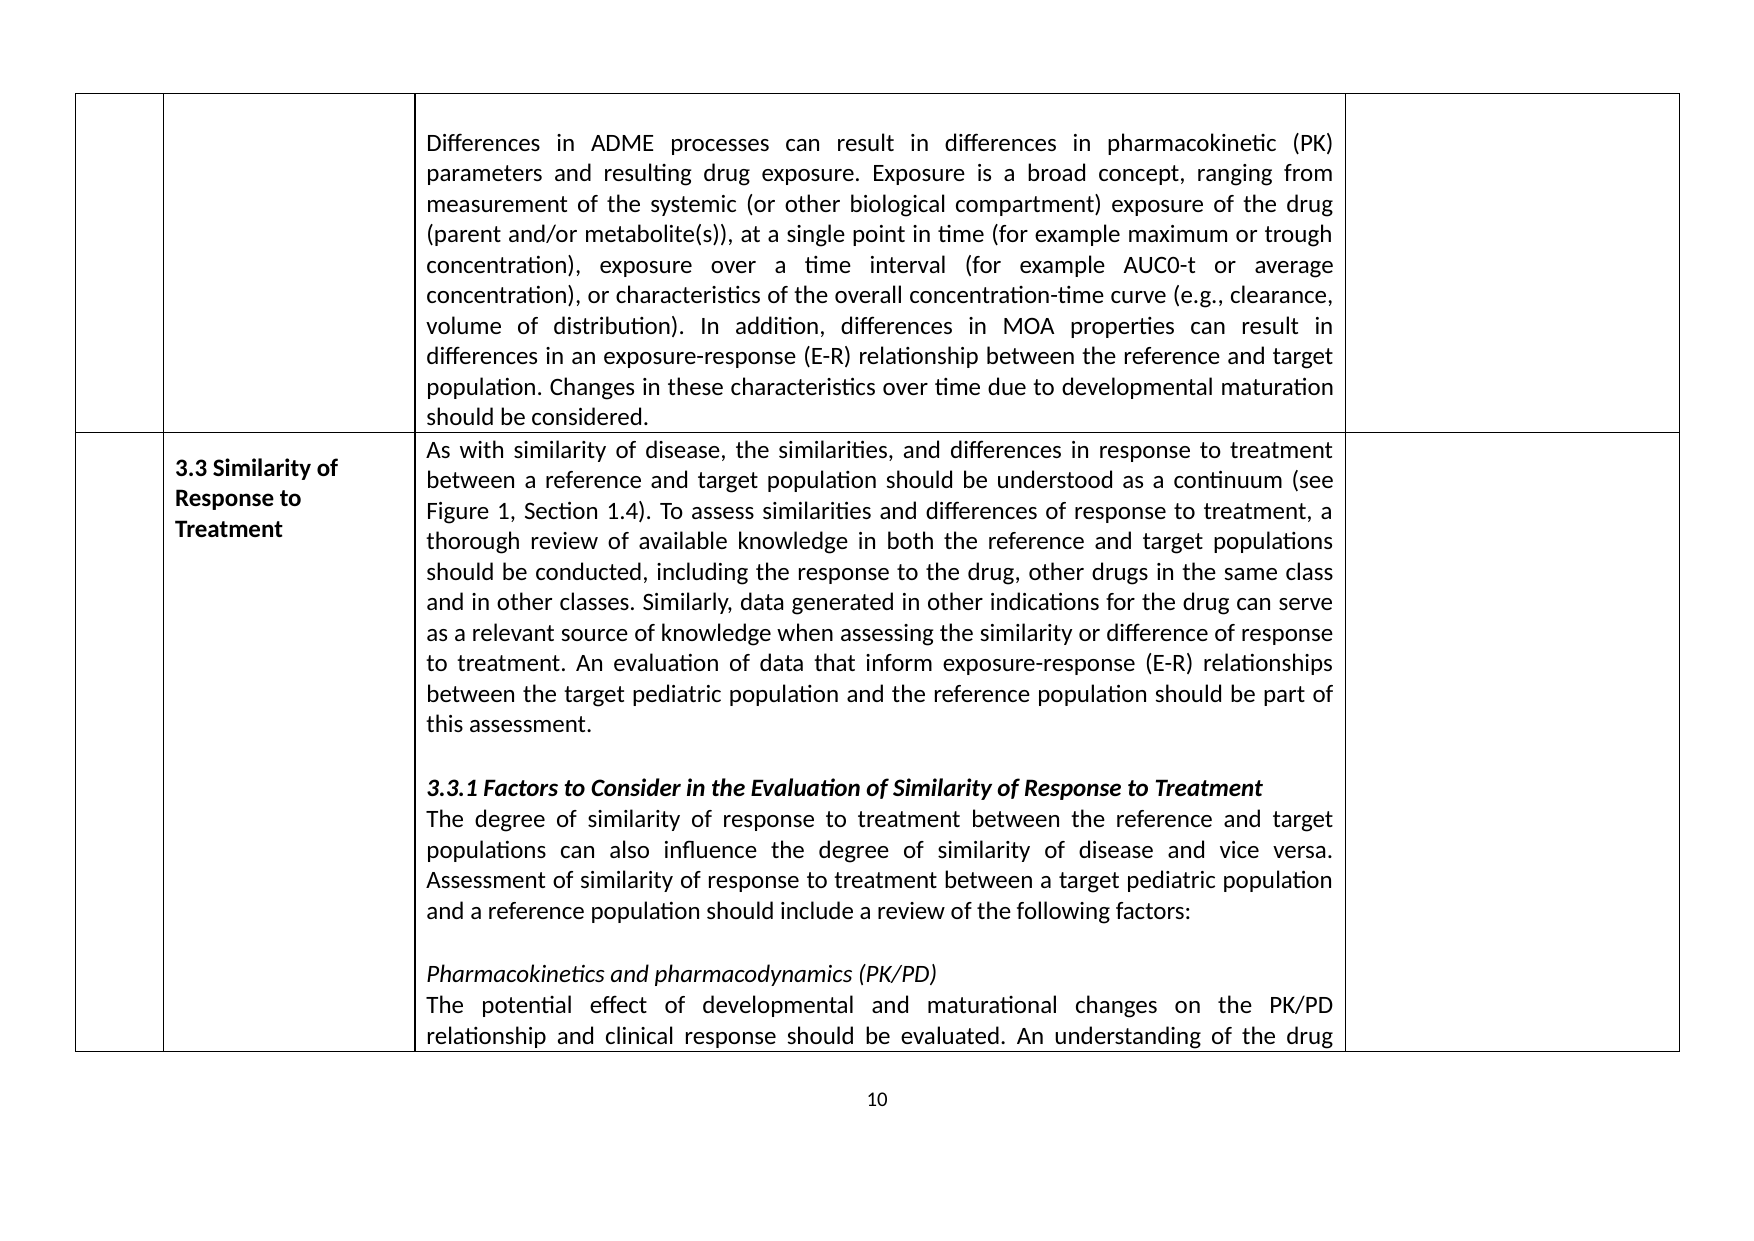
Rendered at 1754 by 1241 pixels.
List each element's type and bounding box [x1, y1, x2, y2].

table_cell [76, 94, 163, 432]
table_cell [164, 433, 414, 1051]
table_cell [416, 433, 1345, 1051]
table_cell [1346, 94, 1679, 432]
table_cell [1346, 433, 1679, 1051]
table_cell [416, 94, 1345, 432]
table_cell [76, 433, 163, 1051]
table_cell [164, 94, 414, 432]
